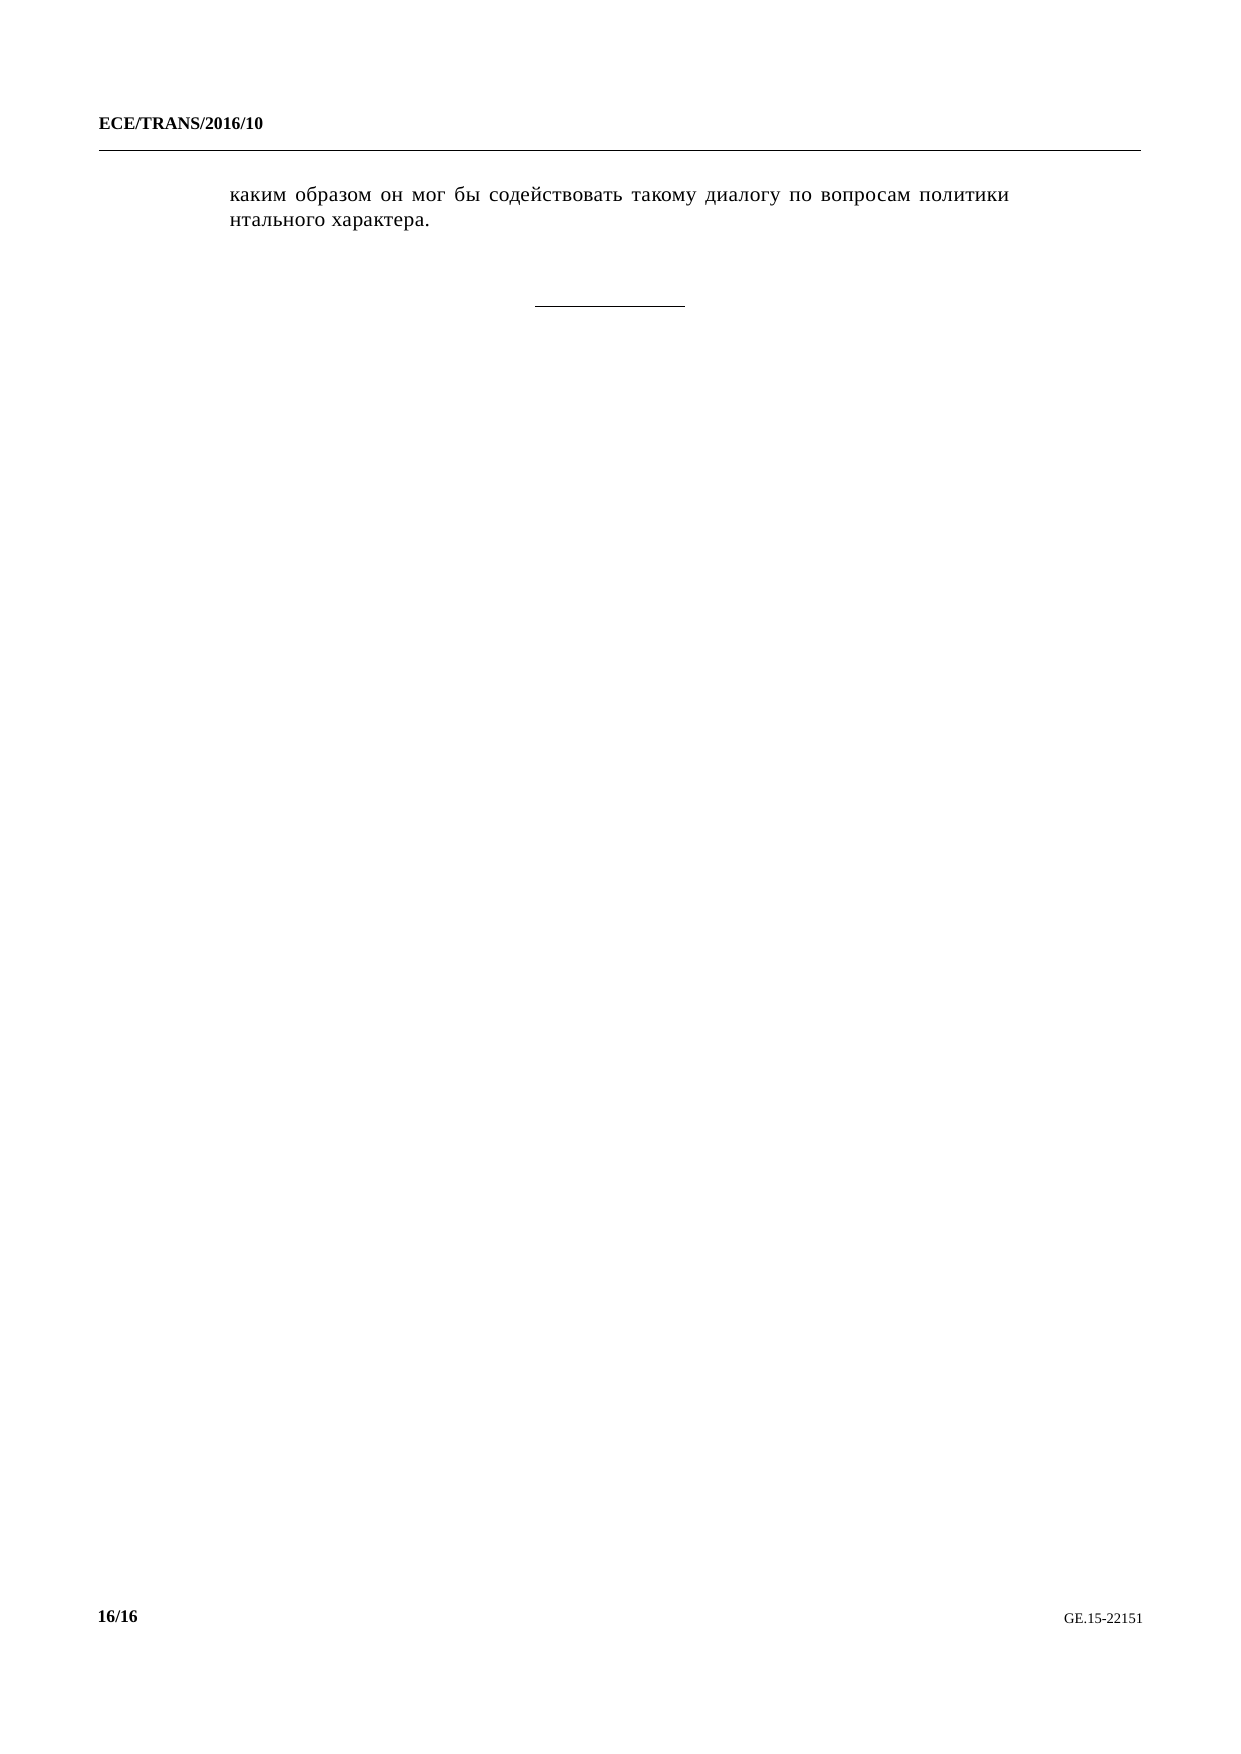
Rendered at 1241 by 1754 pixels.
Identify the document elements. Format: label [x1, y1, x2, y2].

text [229, 181, 1011, 231]
